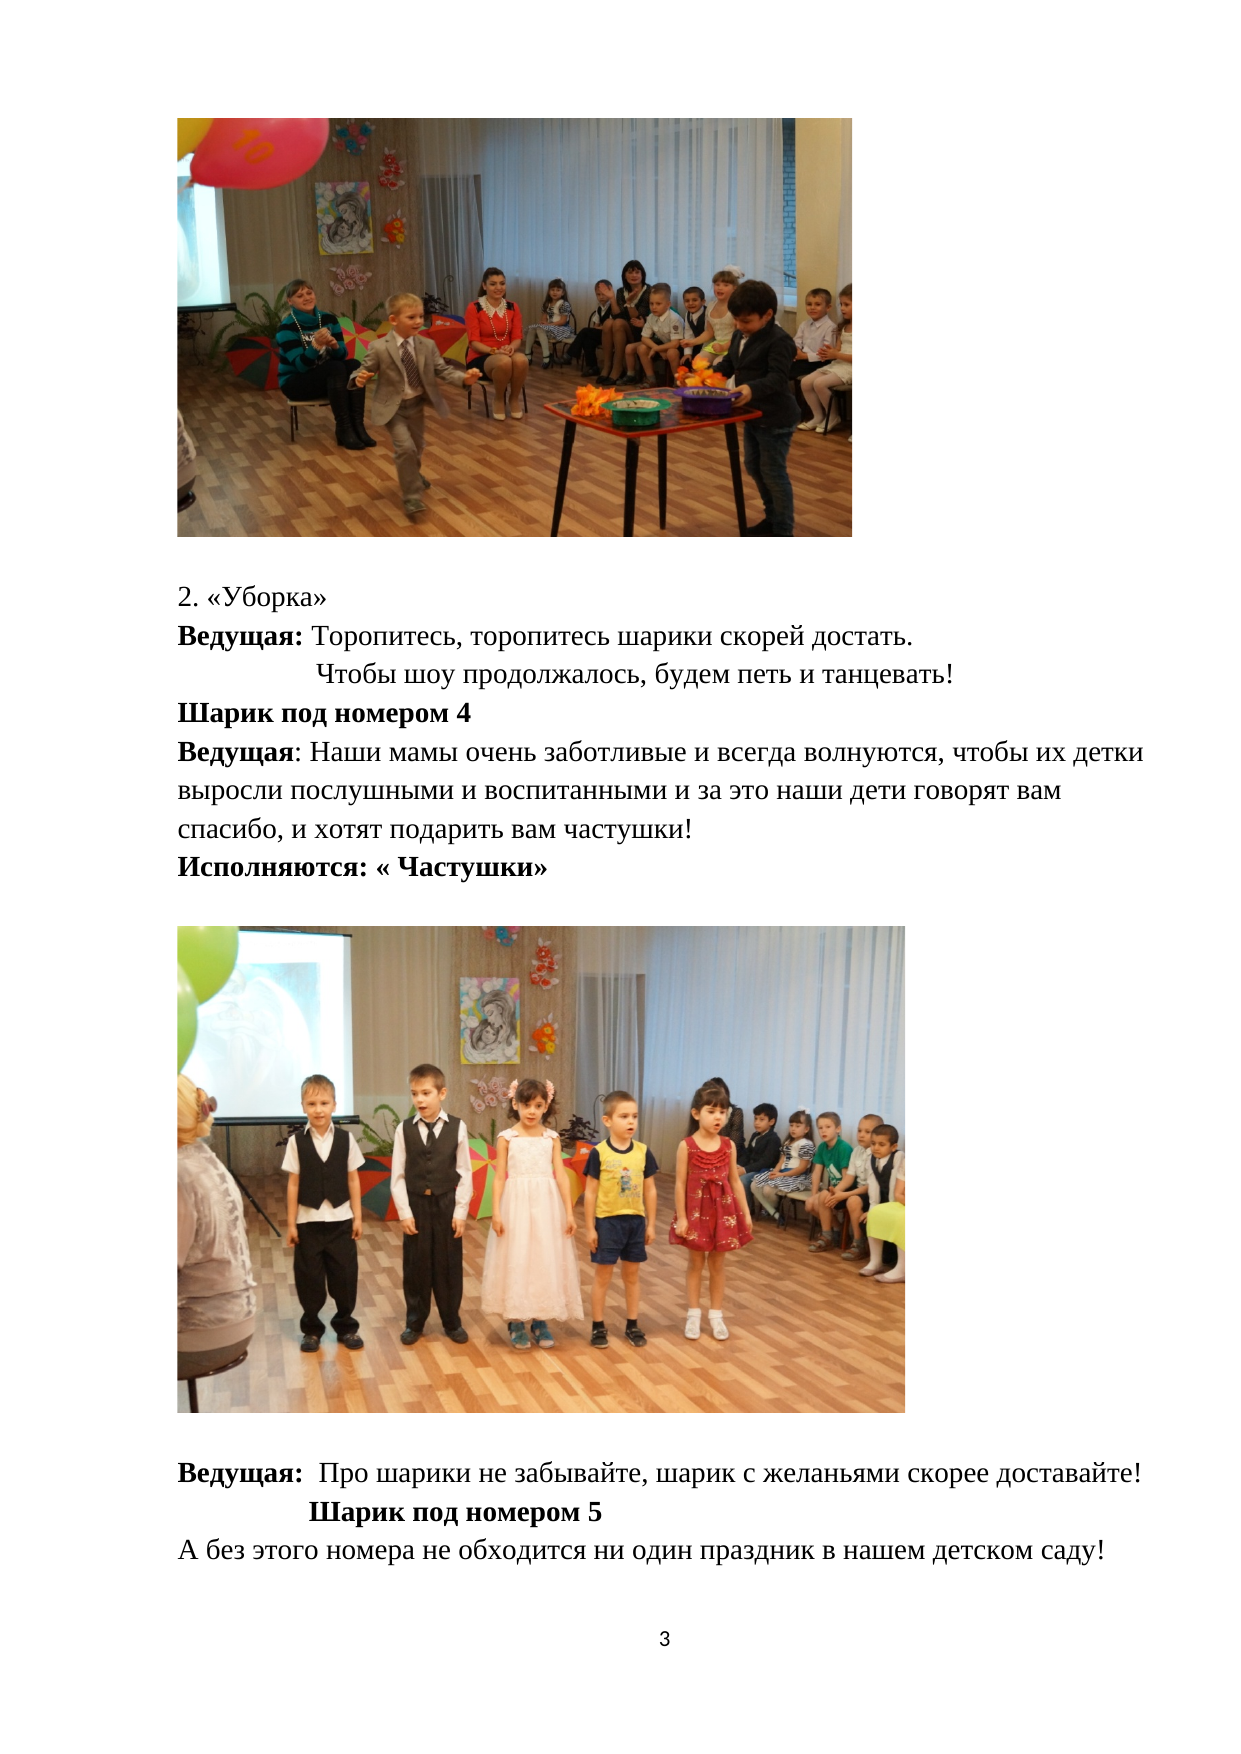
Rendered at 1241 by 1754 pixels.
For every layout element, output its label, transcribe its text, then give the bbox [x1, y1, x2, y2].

picture [177, 926, 906, 1413]
text 2. «Уборка» Ведущая: Торопитесь, торопитесь шарики скорей достать. Чтобы шоу продолжалось, будем петь и танцевать! Шарик под номером 4 Ведущая: Наши мамы очень заботливые и всегда волнуются, чтобы их детки выросли послушными и воспитанными и за это наши дети говорят вам спасибо, и хотят подарить вам частушки! Исполняются: « Частушки» [177, 541, 1152, 883]
picture [177, 118, 853, 537]
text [177, 1417, 1152, 1566]
